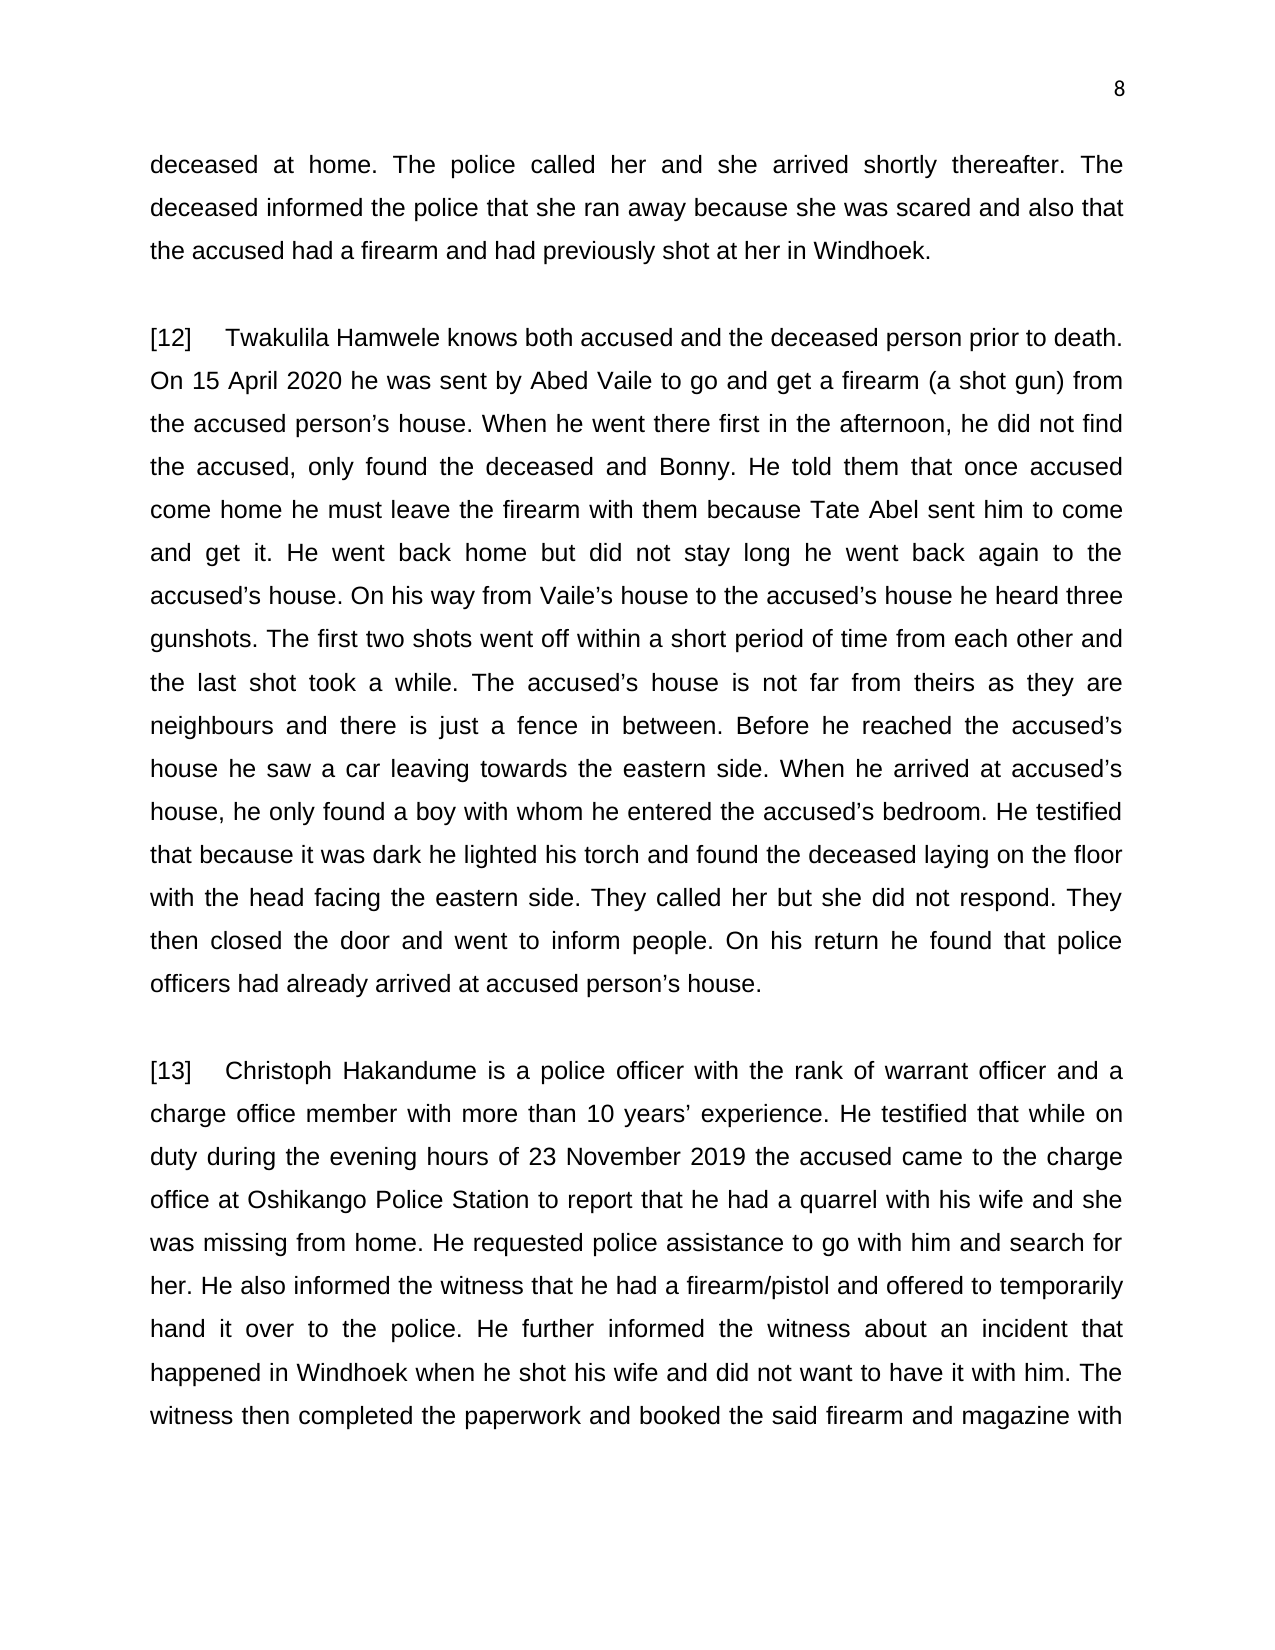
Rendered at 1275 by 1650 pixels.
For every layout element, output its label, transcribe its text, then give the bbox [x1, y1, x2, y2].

text [12] Twakulila Hamwele knows both accused and the deceased person prior to death. On 15 April 2020 he was sent by Abed Vaile to go and get a firearm (a shot gun) from the accused person’s house. When he went there first in the afternoon, he did not find the accused, only found the deceased and Bonny. He told them that once accused come home he must leave the firearm with them because Tate Abel sent him to come and get it. He went back home but did not stay long he went back again to the accused’s house. On his way from Vaile’s house to the accused’s house he heard three gunshots. The first two shots went off within a short period of time from each other and the last shot took a while. The accused’s house is not far from theirs as they are neighbours and there is just a fence in between. Before he reached the accused’s house he saw a car leaving towards the eastern side. When he arrived at accused’s house, he only found a boy with whom he entered the accused’s bedroom. He testified that because it was dark he lighted his torch and found the deceased laying on the floor with the head facing the eastern side. They called her but she did not respond. They then closed the door and went to inform people. On his return he found that police officers had already arrived at accused person’s house. [150, 322, 1125, 998]
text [150, 150, 1125, 265]
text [150, 1056, 1125, 1429]
